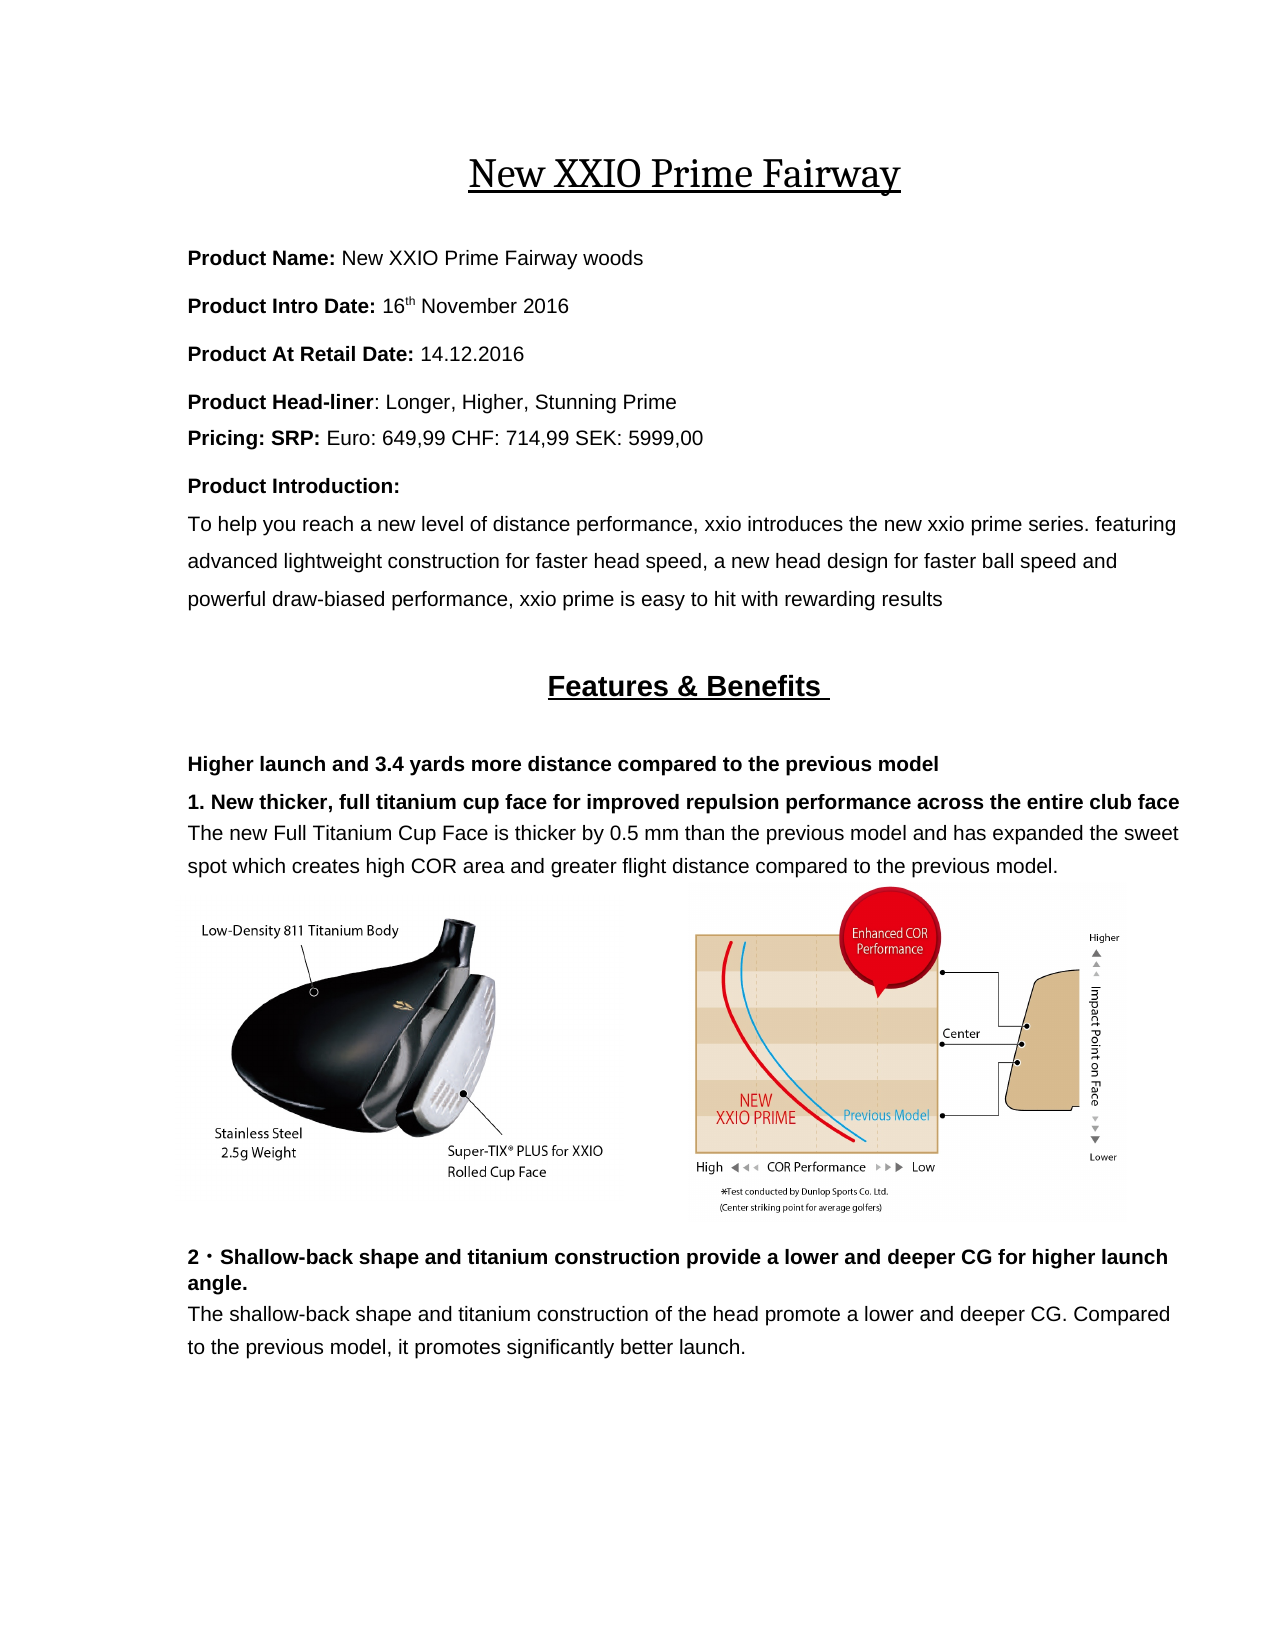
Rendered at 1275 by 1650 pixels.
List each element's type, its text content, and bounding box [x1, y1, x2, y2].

text Product Introduction: [187, 474, 1181, 498]
text To help you reach a new level of distance performance, xxio introduces the new xxio prime series. featuring advanced lightweight construction for faster head speed, a new head design for faster ball speed and powerful draw-biased performance, xxio prime is easy to hit with rewarding results [187, 498, 1181, 610]
text 2．Shallow-back shape and titanium construction provide a lower and deeper CG for higher launch angle. [187, 1242, 1181, 1294]
text Features & Benefits [187, 669, 1181, 702]
picture [175, 895, 625, 1201]
text The shallow-back shape and titanium construction of the head promote a lower and deeper CG. Compared to the previous model, it promotes significantly better launch. [187, 1294, 1181, 1361]
text Product Head-liner: Longer, Higher, Stunning Prime [187, 389, 1181, 413]
text New XXIO Prime Fairway [187, 150, 1181, 198]
text Pricing: SRP: Euro: 649,99 CHF: 714,99 SEK: 5999,00 [187, 426, 1275, 450]
text 1. New thicker, full titanium cup face for improved repulsion performance across the entire club face [187, 790, 1181, 814]
text Higher launch and 3.4 yards more distance compared to the previous model [187, 746, 1185, 777]
text Product Name: New XXIO Prime Fairway woods [187, 246, 1181, 270]
picture [687, 882, 1128, 1222]
text The new Full Titanium Cup Face is thicker by 0.5 mm than the previous model and has expanded the sweet spot which creates high COR area and greater flight distance compared to the previous model. [187, 814, 1181, 881]
text Product Intro Date: 16th November 2016 [187, 294, 1181, 318]
text Product At Retail Date: 14.12.2016 [187, 342, 1181, 366]
